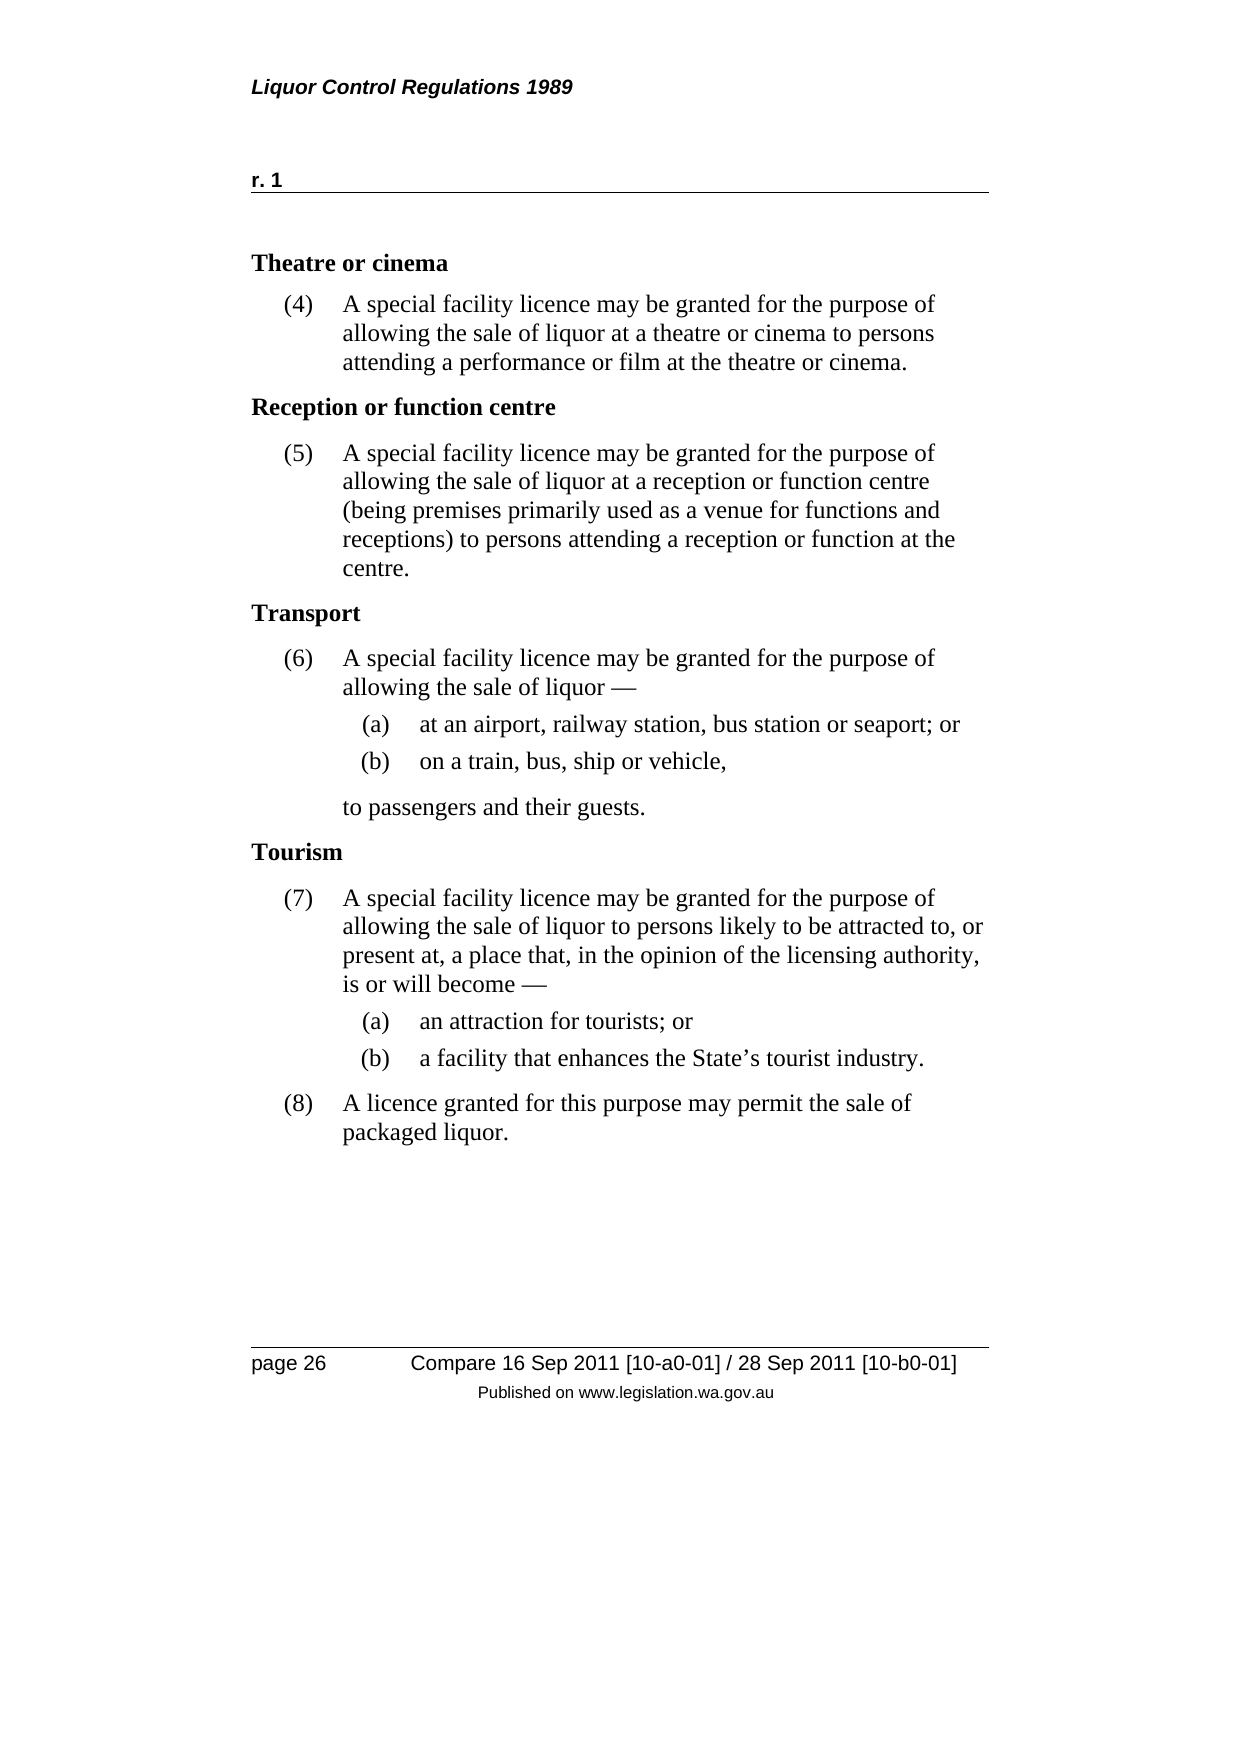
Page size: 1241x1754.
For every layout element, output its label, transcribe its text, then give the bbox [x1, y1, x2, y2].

subtitle Theatre or cinema [251, 248, 989, 277]
subtitle Reception or function centre [251, 392, 989, 421]
text (b) on a train, bus, ship or vehicle, [251, 746, 989, 775]
text (b) a facility that enhances the State’s tourist industry. [251, 1043, 989, 1072]
text (8) A licence granted for this purpose may permit the sale of packaged liquor. [251, 1088, 989, 1146]
text to passengers and their guests. [251, 792, 989, 821]
text (6) A special facility licence may be granted for the purpose of allowing the sale of liquor — [251, 643, 989, 701]
text (a) at an airport, railway station, bus station or seaport; or [251, 709, 989, 738]
text (5) A special facility licence may be granted for the purpose of allowing the sale of liquor at a reception or function centre (being premises primarily used as a venue for functions and receptions) to persons attending a reception or function at the centre. [251, 438, 989, 581]
subtitle Tourism [251, 837, 989, 866]
subtitle Transport [251, 598, 989, 627]
text (a) an attraction for tourists; or [251, 1006, 989, 1035]
text (7) A special facility licence may be granted for the purpose of allowing the sale of liquor to persons likely to be attracted to, or present at, a place that, in the opinion of the licensing authority, is or will become — [251, 883, 989, 998]
text (4) A special facility licence may be granted for the purpose of allowing the sale of liquor at a theatre or cinema to persons attending a performance or film at the theatre or cinema. [251, 289, 989, 376]
